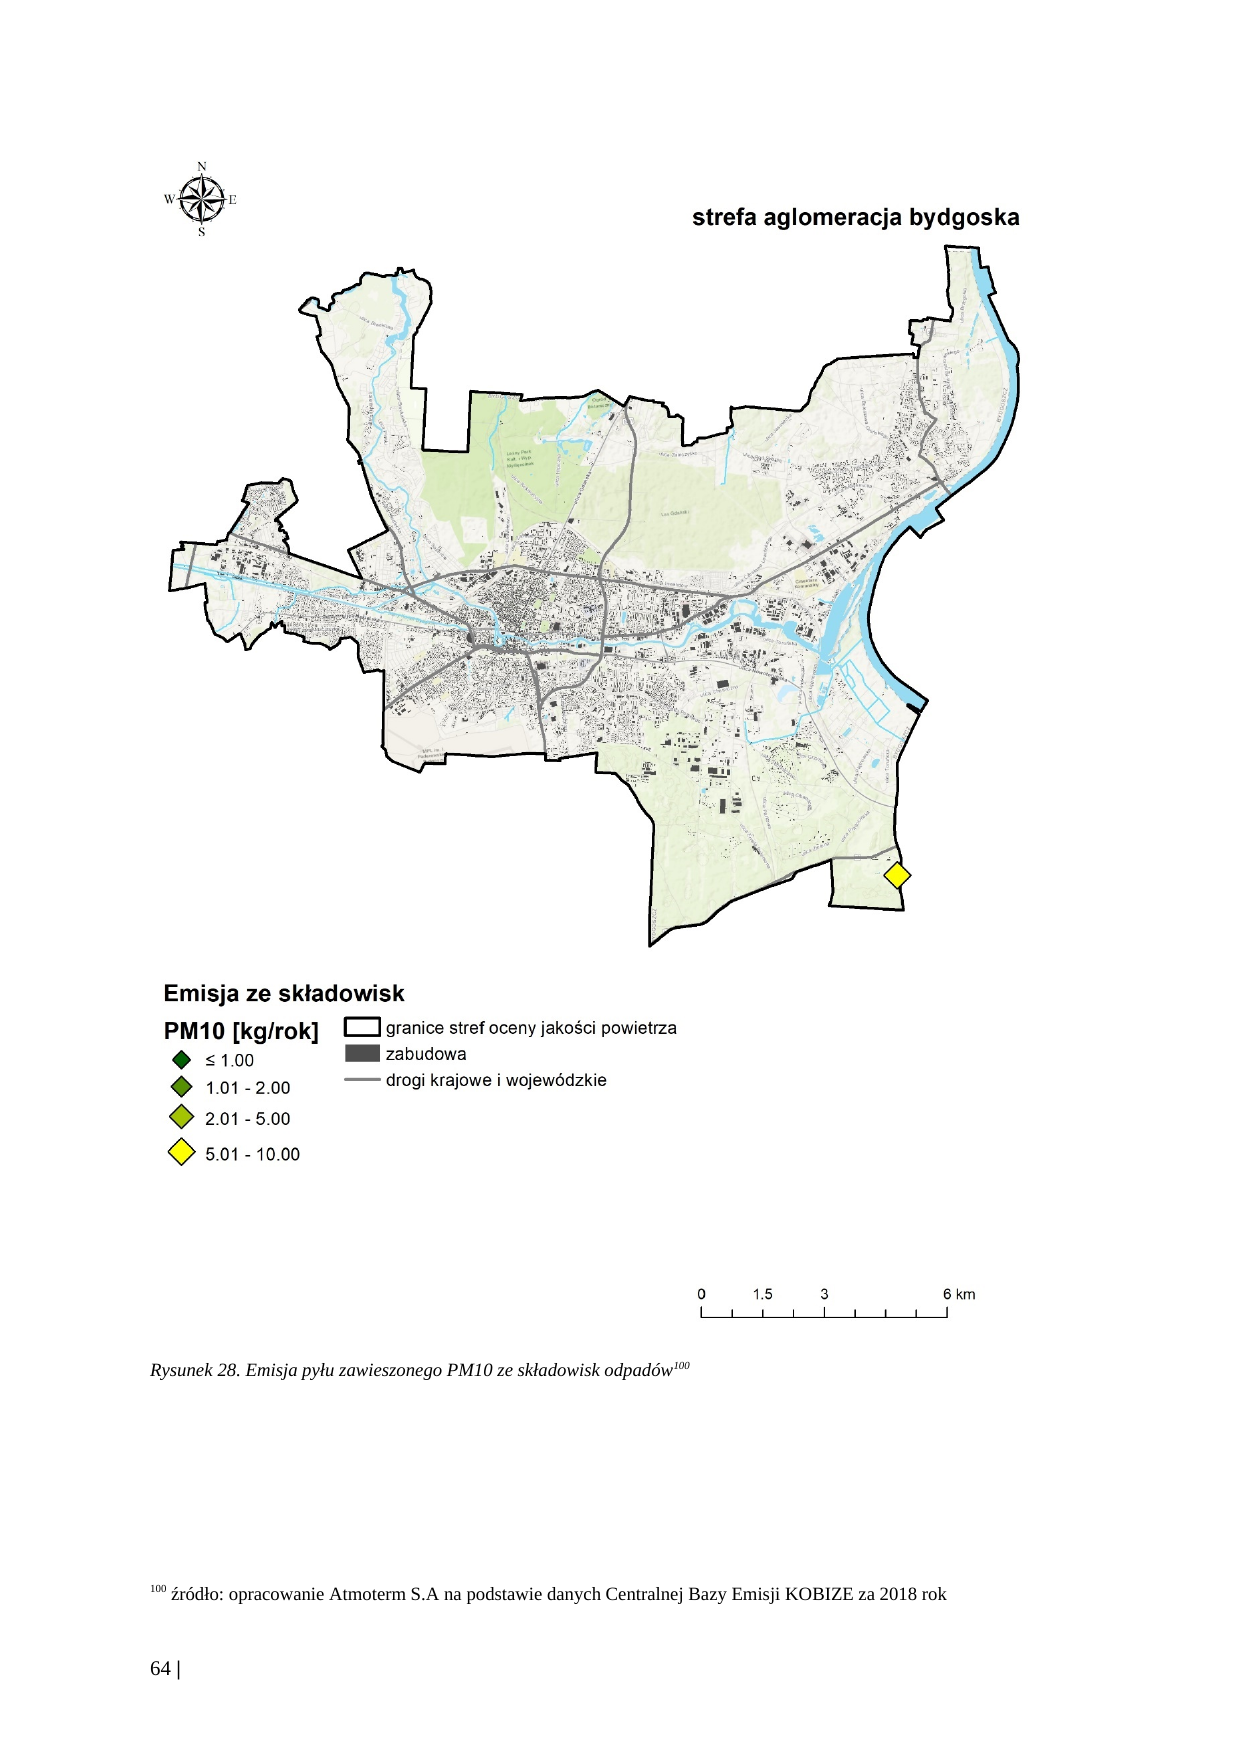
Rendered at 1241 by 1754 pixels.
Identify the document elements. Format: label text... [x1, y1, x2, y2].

text Rysunek 28. Emisja pyłu zawieszonego PM10 ze składowisk odpadów [150, 1359, 1053, 1381]
picture [150, 149, 1036, 1330]
